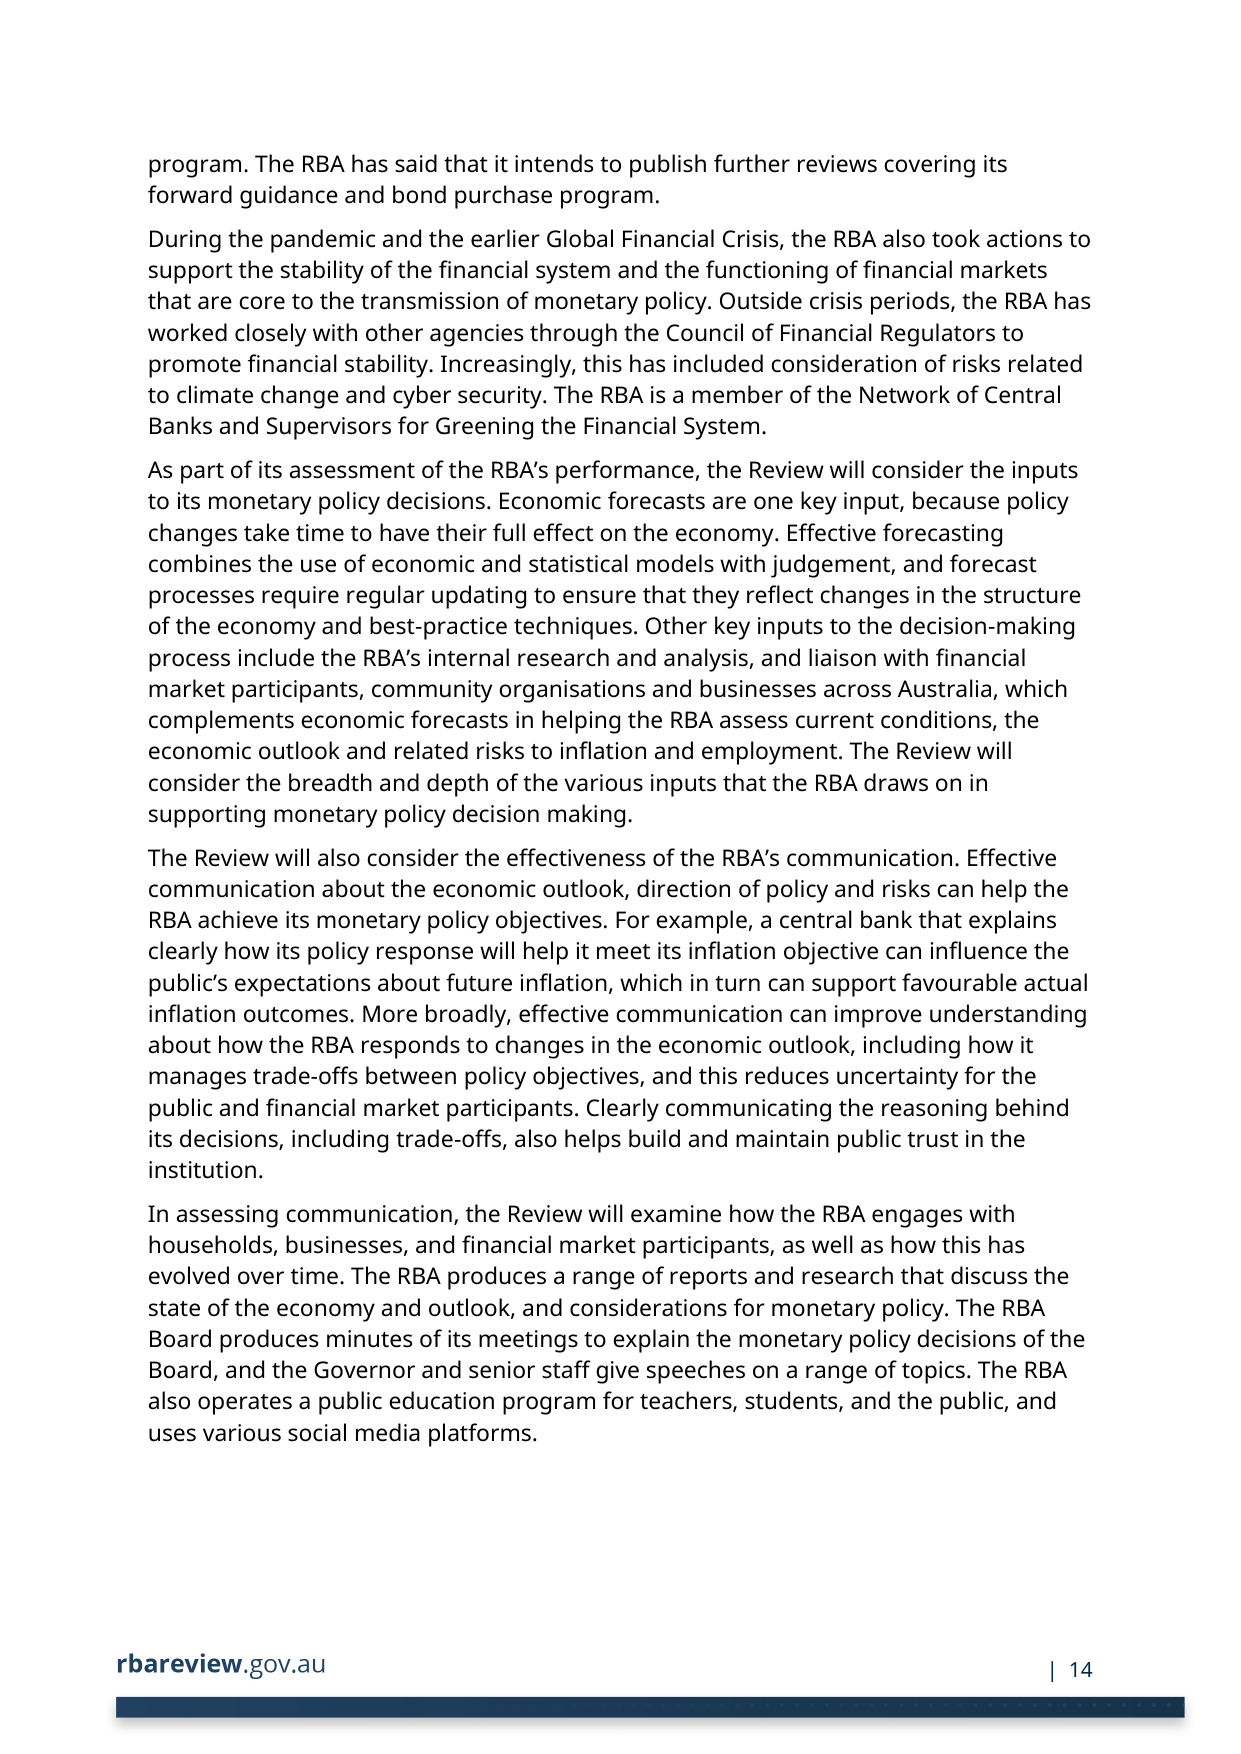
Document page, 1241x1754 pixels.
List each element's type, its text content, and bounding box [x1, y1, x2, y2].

text The Review will also consider the effectiveness of the RBA’s communication. Effective communication about the economic outlook, direction of policy and risks can help the RBA achieve its monetary policy objectives. For example, a central bank that explains clearly how its policy response will help it meet its inflation objective can influence the public’s expectations about future inflation, which in turn can support favourable actual inflation outcomes. More broadly, effective communication can improve understanding about how the RBA responds to changes in the economic outlook, including how it manages trade-offs between policy objectives, and this reduces uncertainty for the public and financial market participants. Clearly communicating the reasoning behind its decisions, including trade-offs, also helps build and maintain public trust in the institution. [148, 841, 1092, 1185]
text In assessing communication, the Review will examine how the RBA engages with households, businesses, and financial market participants, as well as how this has evolved over time. The RBA produces a range of reports and research that discuss the state of the economy and outlook, and considerations for monetary policy. The RBA Board produces minutes of its meetings to explain the monetary policy decisions of the Board, and the Governor and senior staff give speeches on a range of topics. The RBA also operates a public education program for teachers, students, and the public, and uses various social media platforms. [148, 1198, 1092, 1448]
text During the pandemic and the earlier Global Financial Crisis, the RBA also took actions to support the stability of the financial system and the functioning of financial markets that are core to the transmission of monetary policy. Outside crisis periods, the RBA has worked closely with other agencies through the Council of Financial Regulators to promote financial stability. Increasingly, this has included consideration of risks related to climate change and cyber security. The RBA is a member of the Network of Central Banks and Supervisors for Greening the Financial System. [148, 223, 1092, 441]
text As part of its assessment of the RBA’s performance, the Review will consider the inputs to its monetary policy decisions. Economic forecasts are one key input, because policy changes take time to have their full effect on the economy. Effective forecasting combines the use of economic and statistical models with judgement, and forecast processes require regular updating to ensure that they reflect changes in the structure of the economy and best-practice techniques. Other key inputs to the decision-making process include the RBA’s internal research and analysis, and liaison with financial market participants, community organisations and businesses across Australia, which complements economic forecasts in helping the RBA assess current conditions, the economic outlook and related risks to inflation and employment. The Review will consider the breadth and depth of the various inputs that the RBA draws on in supporting monetary policy decision making. [148, 454, 1092, 829]
picture [4, 1608, 1241, 1745]
